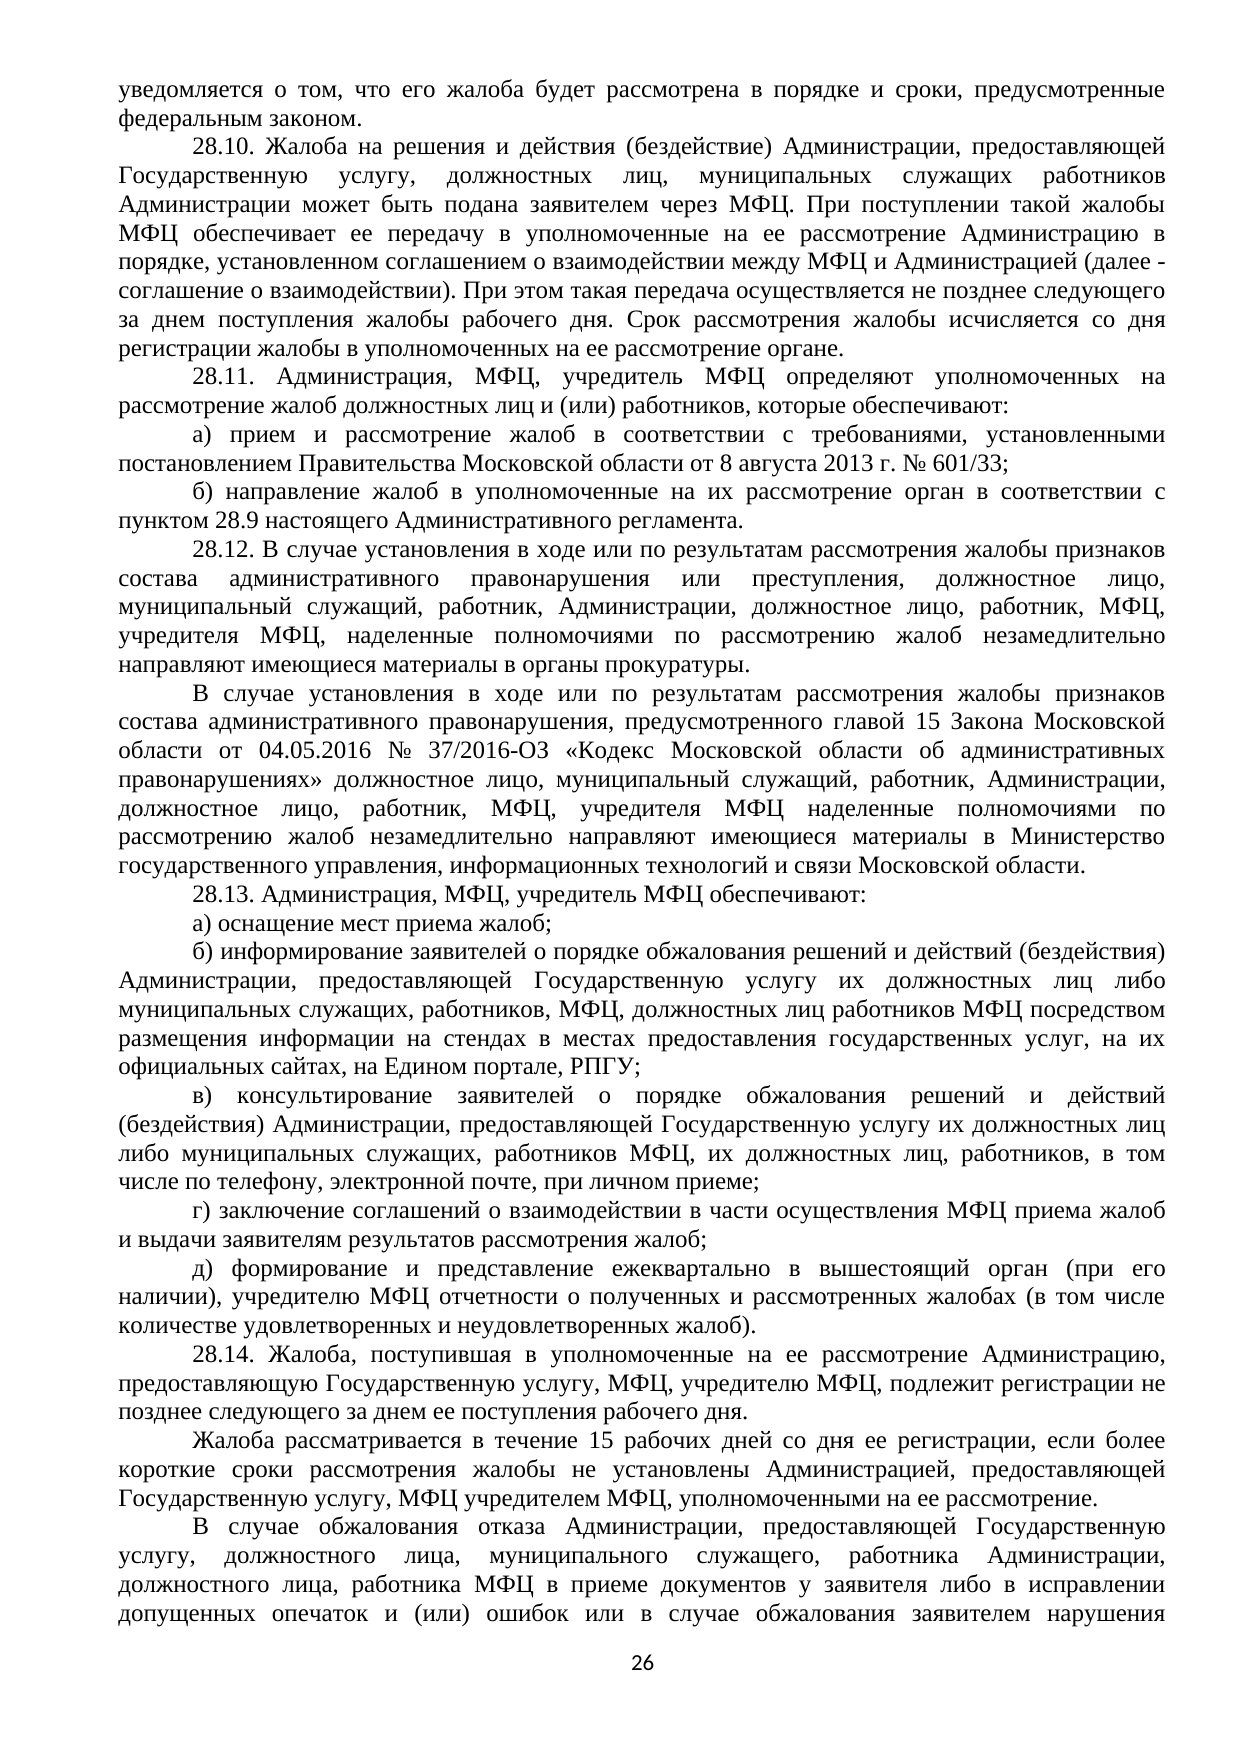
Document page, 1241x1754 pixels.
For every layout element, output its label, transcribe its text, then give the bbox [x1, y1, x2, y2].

text 28.10. Жалоба на решения и действия (бездействие) Администрации, предоставляющей Государственную услугу, должностных лиц, муниципальных служащих работников Администрации может быть подана заявителем через МФЦ. При поступлении такой жалобы МФЦ обеспечивает ее передачу в уполномоченные на ее рассмотрение Администрацию в порядке, установленном соглашением о взаимодействии между МФЦ и Администрацией (далее - соглашение о взаимодействии). При этом такая передача осуществляется не позднее следующего за днем поступления жалобы рабочего дня. Срок рассмотрения жалобы исчисляется со дня регистрации жалобы в уполномоченных на ее рассмотрение органе. [118, 131, 1167, 361]
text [118, 1511, 1167, 1626]
text 28.14. Жалоба, поступившая в уполномоченные на ее рассмотрение Администрацию, предоставляющую Государственную услугу, МФЦ, учредителю МФЦ, подлежит регистрации не позднее следующего за днем ее поступления рабочего дня. [118, 1339, 1167, 1425]
text в) консультирование заявителей о порядке обжалования решений и действий (бездействия) Администрации, предоставляющей Государственную услугу их должностных лиц либо муниципальных служащих, работников МФЦ, их должностных лиц, работников, в том числе по телефону, электронной почте, при личном приеме; [118, 1080, 1167, 1195]
text д) формирование и представление ежеквартально в вышестоящий орган (при его наличии), учредителю МФЦ отчетности о полученных и рассмотренных жалобах (в том числе количестве удовлетворенных и неудовлетворенных жалоб). [118, 1253, 1167, 1339]
text а) прием и рассмотрение жалоб в соответствии с требованиями, установленными постановлением Правительства Московской области от 8 августа 2013 г. № 601/33; [118, 419, 1167, 476]
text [118, 74, 1167, 131]
text а) оснащение мест приема жалоб; [118, 908, 1167, 936]
text 28.13. Администрация, МФЦ, учредитель МФЦ обеспечивают: [118, 879, 1167, 908]
text В случае установления в ходе или по результатам рассмотрения жалобы признаков состава административного правонарушения, предусмотренного главой 15 Закона Московской области от 04.05.2016 № 37/2016-ОЗ «Кодекс Московской области об административных правонарушениях» должностное лицо, муниципальный служащий, работник, Администрации, должностное лицо, работник, МФЦ, учредителя МФЦ наделенные полномочиями по рассмотрению жалоб незамедлительно направляют имеющиеся материалы в Министерство государственного управления, информационных технологий и связи Московской области. [118, 678, 1167, 879]
text г) заключение соглашений о взаимодействии в части осуществления МФЦ приема жалоб и выдачи заявителям результатов рассмотрения жалоб; [118, 1195, 1167, 1253]
text Жалоба рассматривается в течение 15 рабочих дней со дня ее регистрации, если более короткие сроки рассмотрения жалобы не установлены Администрацией, предоставляющей Государственную услугу, МФЦ учредителем МФЦ, уполномоченными на ее рассмотрение. [118, 1425, 1167, 1511]
text б) информирование заявителей о порядке обжалования решений и действий (бездействия) Администрации, предоставляющей Государственную услугу их должностных лиц либо муниципальных служащих, работников, МФЦ, должностных лиц работников МФЦ посредством размещения информации на стендах в местах предоставления государственных услуг, на их официальных сайтах, на Едином портале, РПГУ; [118, 936, 1167, 1080]
text 28.11. Администрация, МФЦ, учредитель МФЦ определяют уполномоченных на рассмотрение жалоб должностных лиц и (или) работников, которые обеспечивают: [118, 361, 1167, 419]
text 28.12. В случае установления в ходе или по результатам рассмотрения жалобы признаков состава административного правонарушения или преступления, должностное лицо, муниципальный служащий, работник, Администрации, должностное лицо, работник, МФЦ, учредителя МФЦ, наделенные полномочиями по рассмотрению жалоб незамедлительно направляют имеющиеся материалы в органы прокуратуры. [118, 534, 1167, 678]
text б) направление жалоб в уполномоченные на их рассмотрение орган в соответствии с пунктом 28.9 настоящего Административного регламента. [118, 476, 1167, 534]
